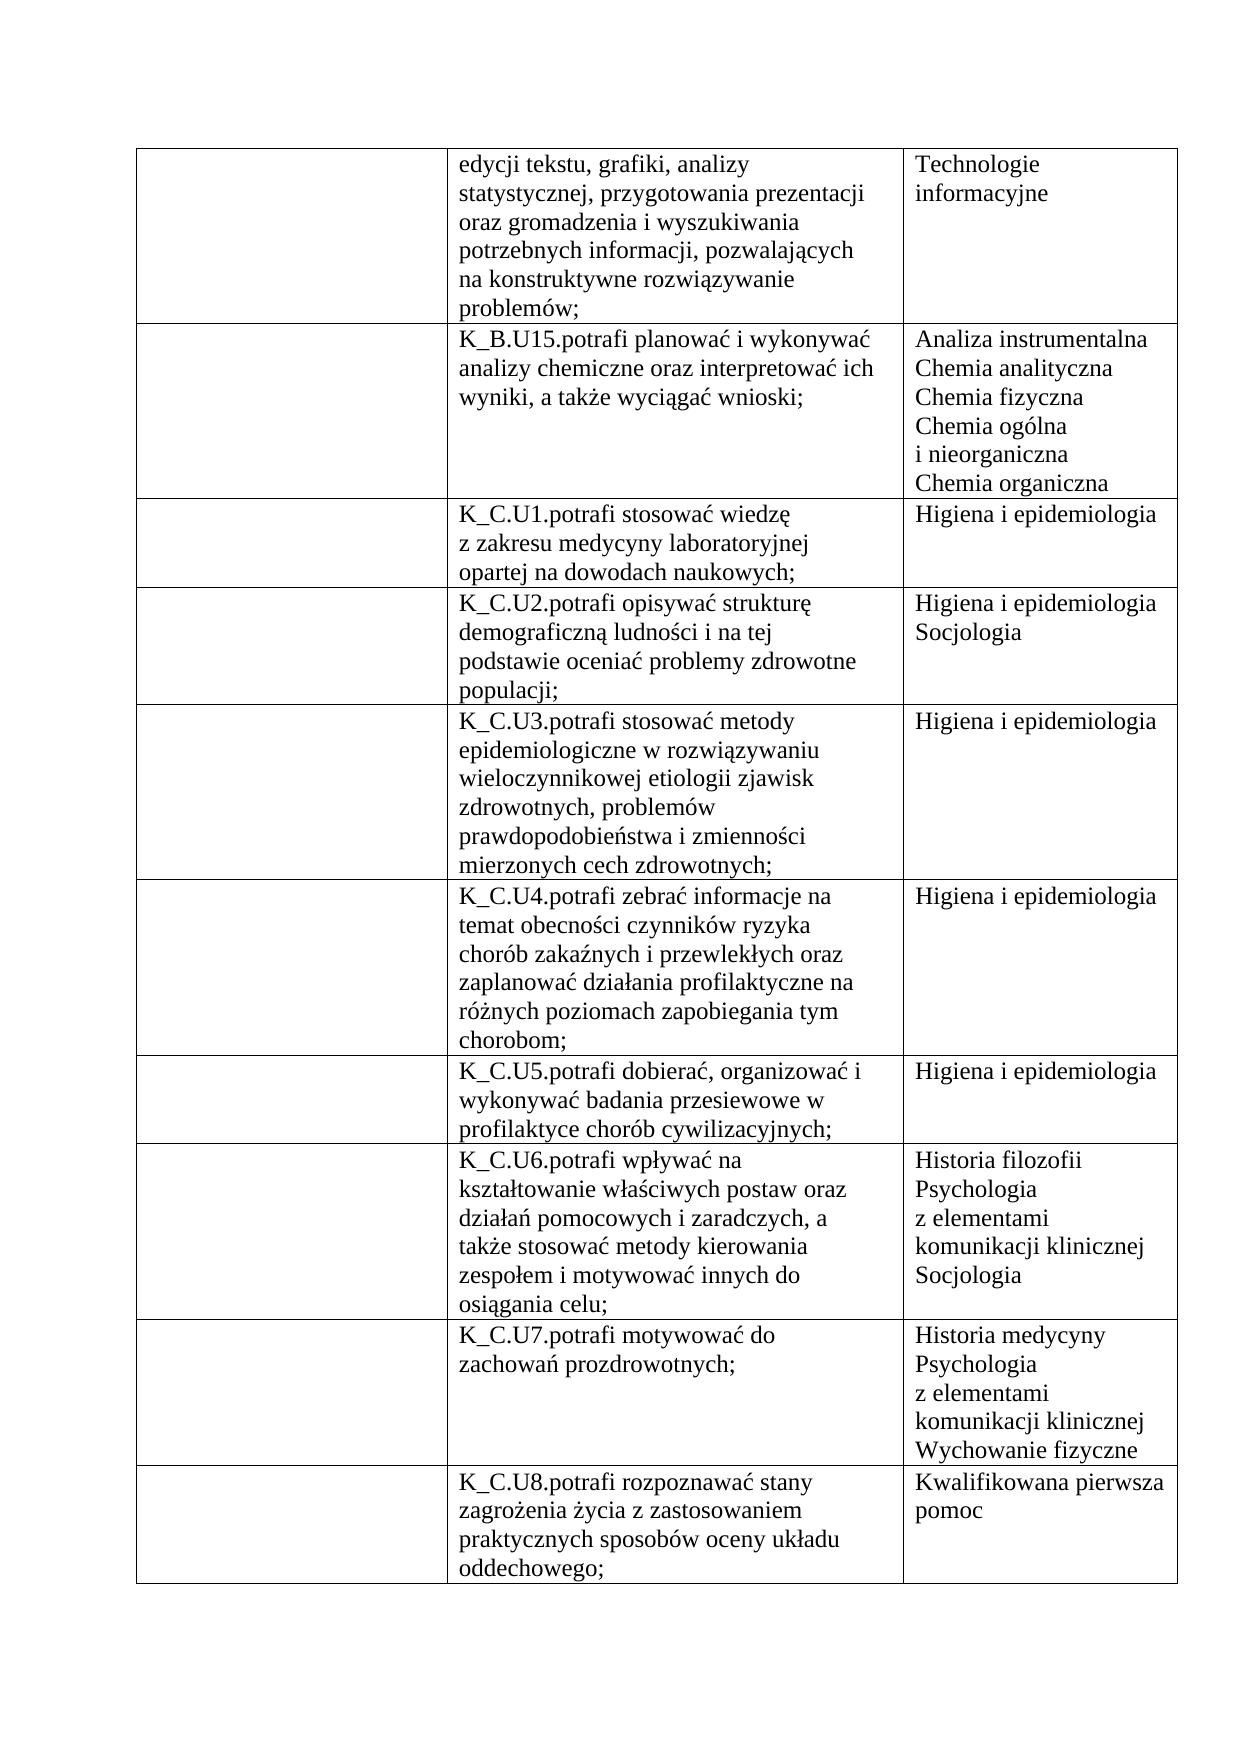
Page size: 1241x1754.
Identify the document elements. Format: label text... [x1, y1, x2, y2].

table_cell Historia filozofii Psychologia z elementami komunikacji klinicznej Socjologia [904, 1144, 1177, 1318]
table_cell K_C.U7.potrafi motywować do zachowań prozdrowotnych; [448, 1320, 903, 1465]
table_cell K_C.U8.potrafi rozpoznawać stany zagrożenia życia z zastosowaniem praktycznych sposobów oceny układu oddechowego; [448, 1466, 903, 1582]
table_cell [448, 149, 903, 323]
table_cell K_C.U4.potrafi zebrać informacje na temat obecności czynników ryzyka chorób zakaźnych i przewlekłych oraz zaplanować działania profilaktyczne na różnych poziomach zapobiegania tym chorobom; [448, 880, 903, 1054]
table_cell K_C.U2.potrafi opisywać strukturę demograficzną ludności i na tej podstawie oceniać problemy zdrowotne populacji; [448, 588, 903, 704]
table_cell [137, 1466, 447, 1582]
table_cell Historia medycyny Psychologia z elementami komunikacji klinicznej Wychowanie fizyczne [904, 1320, 1177, 1465]
table_cell [137, 588, 447, 704]
table_cell [137, 880, 447, 1054]
table_cell [137, 1056, 447, 1143]
table_cell Higiena i epidemiologia [904, 705, 1177, 879]
table_cell K_C.U3.potrafi stosować metody epidemiologiczne w rozwiązywaniu wieloczynnikowej etiologii zjawisk zdrowotnych, problemów prawdopodobieństwa i zmienności mierzonych cech zdrowotnych; [448, 705, 903, 879]
table_cell [137, 324, 447, 498]
table_cell [137, 705, 447, 879]
table_cell K_B.U15.potrafi planować i wykonywać analizy chemiczne oraz interpretować ich wyniki, a także wyciągać wnioski; [448, 324, 903, 498]
table_cell [137, 499, 447, 587]
table_cell Higiena i epidemiologia [904, 1056, 1177, 1143]
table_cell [904, 149, 1177, 323]
table_cell [137, 149, 447, 323]
table_cell K_C.U1.potrafi stosować wiedzę z zakresu medycyny laboratoryjnej opartej na dowodach naukowych; [448, 499, 903, 587]
table_cell K_C.U6.potrafi wpływać na kształtowanie właściwych postaw oraz działań pomocowych i zaradczych, a także stosować metody kierowania zespołem i motywować innych do osiągania celu; [448, 1144, 903, 1318]
table_cell K_C.U5.potrafi dobierać, organizować i wykonywać badania przesiewowe w profilaktyce chorób cywilizacyjnych; [448, 1056, 903, 1143]
table_cell Analiza instrumentalna Chemia analityczna Chemia fizyczna Chemia ogólna i nieorganiczna Chemia organiczna [904, 324, 1177, 498]
table_cell Higiena i epidemiologia Socjologia [904, 588, 1177, 704]
table_cell Higiena i epidemiologia [904, 499, 1177, 587]
table_cell [137, 1320, 447, 1465]
table_cell Higiena i epidemiologia [904, 880, 1177, 1054]
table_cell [904, 1466, 1177, 1582]
table_cell [137, 1144, 447, 1318]
